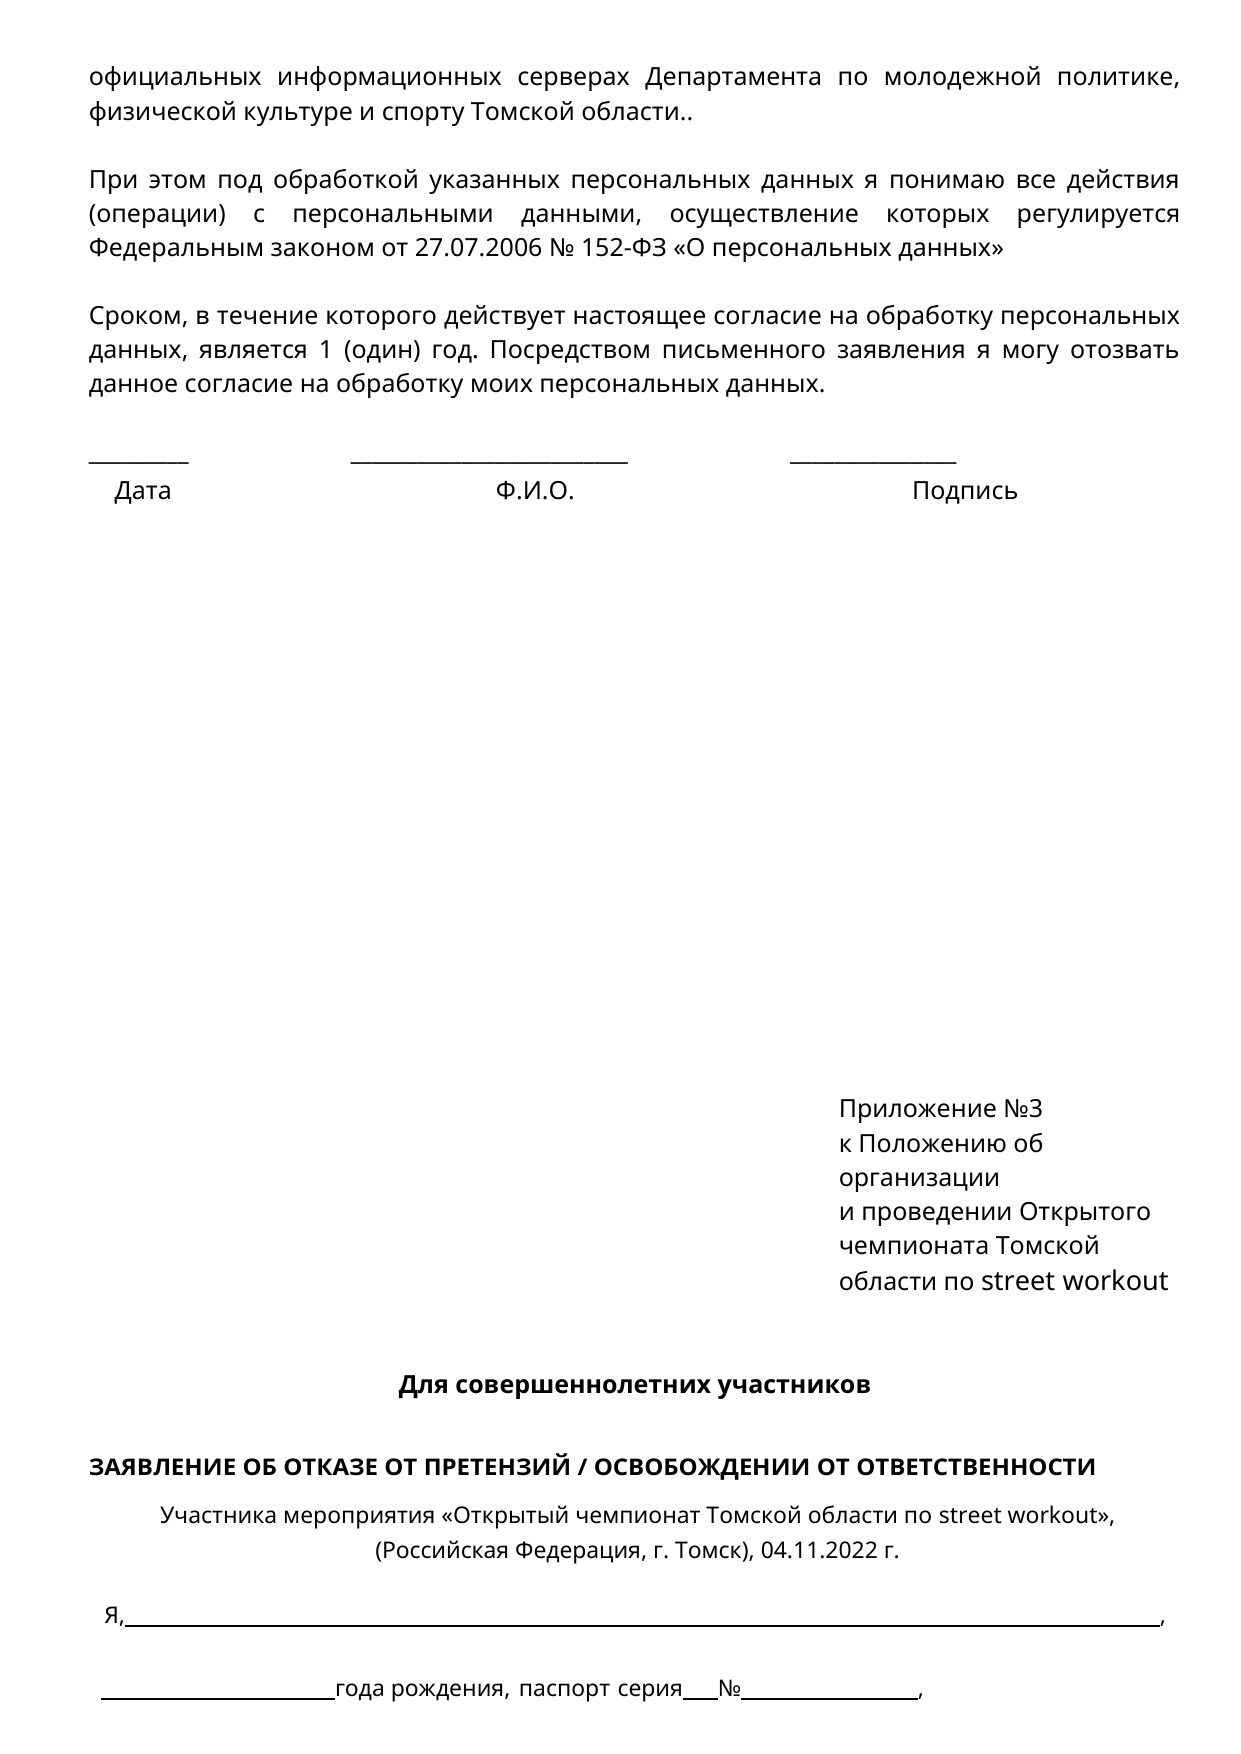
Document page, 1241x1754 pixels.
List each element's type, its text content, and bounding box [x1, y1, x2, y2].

text Я, , [88, 1599, 1181, 1630]
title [88, 59, 1181, 127]
title При этом под обработкой указанных персональных данных я понимаю все действия (операции) с персональными данными, осуществление которых регулируется Федеральным законом от 27.07.2006 № 152-ФЗ «О персональных данных» [88, 161, 1181, 263]
text к Положению об организации и проведении Открытого чемпионата Томской области по street workout [838, 1125, 1181, 1298]
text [101, 1672, 1163, 1703]
text _________ _________________________ _______________ [88, 434, 1181, 468]
text Дата Ф.И.О. Подпись [88, 473, 1181, 507]
title Сроком, в течение которого действует настоящее согласие на обработку персональных данных, является 1 (один) год. Посредством письменного заявления я могу отозвать данное согласие на обработку моих персональных данных. [88, 297, 1181, 400]
text Участника мероприятия «Открытый чемпионат Томской области по street workout», [88, 1499, 1172, 1530]
text Приложение №3 [763, 1091, 1181, 1125]
text (Российская Федерация, г. Томск), 04.11.2022 г. [88, 1534, 1172, 1565]
text Для совершеннолетних участников [88, 1366, 1181, 1401]
title ЗАЯВЛЕНИЕ ОБ ОТКАЗЕ ОТ ПРЕТЕНЗИЙ / ОСВОБОЖДЕНИИ ОТ ОТВЕТСТВЕННОСТИ [88, 1451, 1181, 1482]
